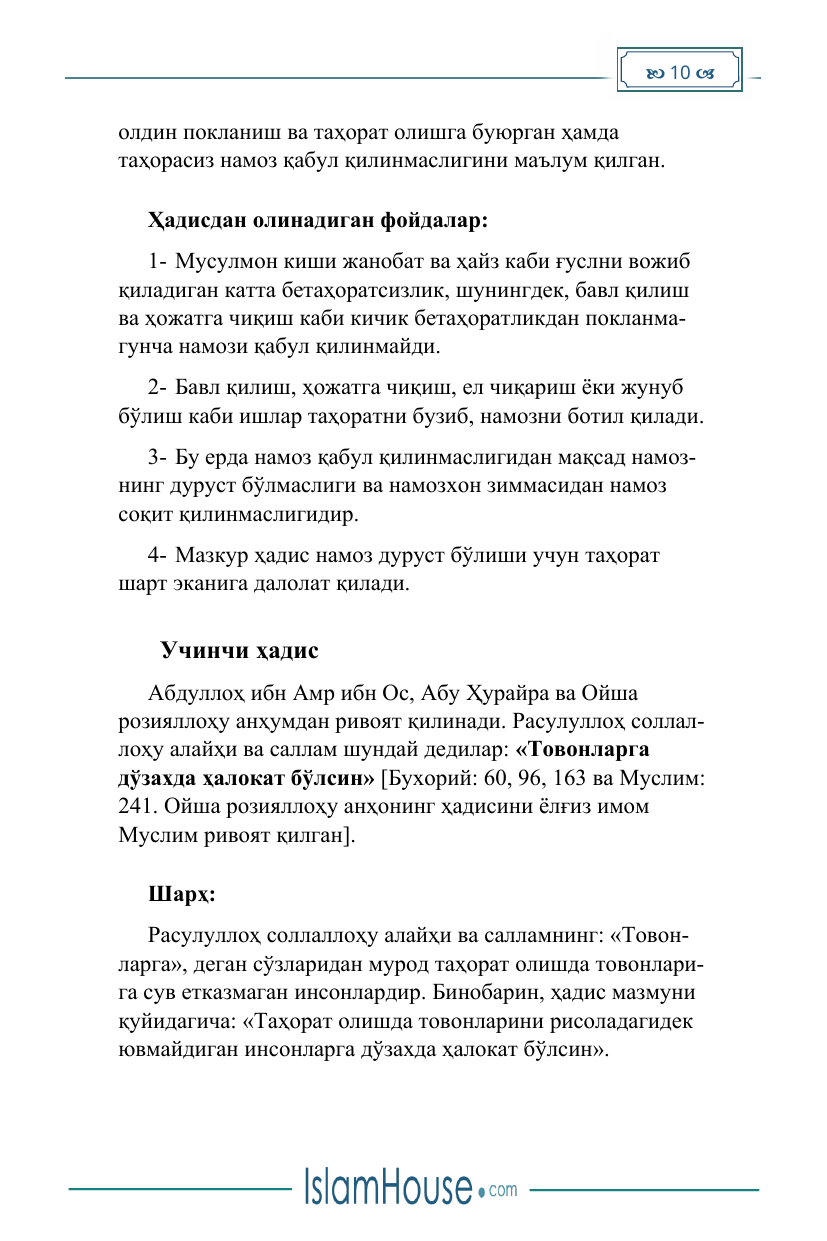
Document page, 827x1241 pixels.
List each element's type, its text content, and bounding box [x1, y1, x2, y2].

text 3- Бу ерда намоз қабул қилинмаслигидан мақсад намоз-нинг дуруст бўлмаслиги ва намозхон зиммасидан намоз соқит қилинмаслигидир. [118, 443, 709, 526]
text Учинчи ҳадис [118, 635, 709, 664]
text 2- Бавл қилиш, ҳожатга чиқиш, ел чиқариш ёки жунуб бўлиш каби ишлар таҳоратни бузиб, намозни ботил қилади. [118, 373, 709, 428]
text Абдуллоҳ ибн Амр ибн Ос, Абу Ҳурайра ва Ойша розияллоҳу анҳумдан ривоят қилинади. Расулуллоҳ соллал-лоҳу алайҳи ва саллам шундай дедилар: «Товонларга дўзахда ҳалокат бўлсин» [Бухорий: 60, 96, 163 ва Муслим: 241. Ойша розияллоҳу анҳонинг ҳадисини ёлғиз имом Муслим ривоят қилган]. [118, 678, 709, 847]
text 4- Мазкур ҳадис намоз дуруст бўлиши учун таҳорат шарт эканига далолат қилади. [118, 541, 709, 595]
text 1- Мусулмон киши жанобат ва ҳайз каби ғуслни вожиб қиладиган катта бетаҳоратсизлик, шунингдек, бавл қилиш ва ҳожатга чиқиш каби кичик бетаҳоратликдан покланма-гунча намози қабул қилинмайди. [118, 247, 709, 359]
picture [62, 1159, 292, 1213]
text Шарҳ: [148, 880, 709, 907]
picture [298, 1160, 760, 1214]
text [118, 118, 709, 173]
text Расулуллоҳ соллаллоҳу алайҳи ва салламнинг: «Товон-ларга», деган сўзларидан мурод таҳорат олишда товонлари-га сув етказмаган инсонлардир. Бинобарин, ҳадис мазмуни қуйидагича: «Таҳорат олишда товонларини рисоладагидек ювмайдиган инсонларга дўзахда ҳалокат бўлсин». [118, 921, 709, 1061]
text Ҳадисдан олинадиган фойдалар: [148, 206, 709, 233]
